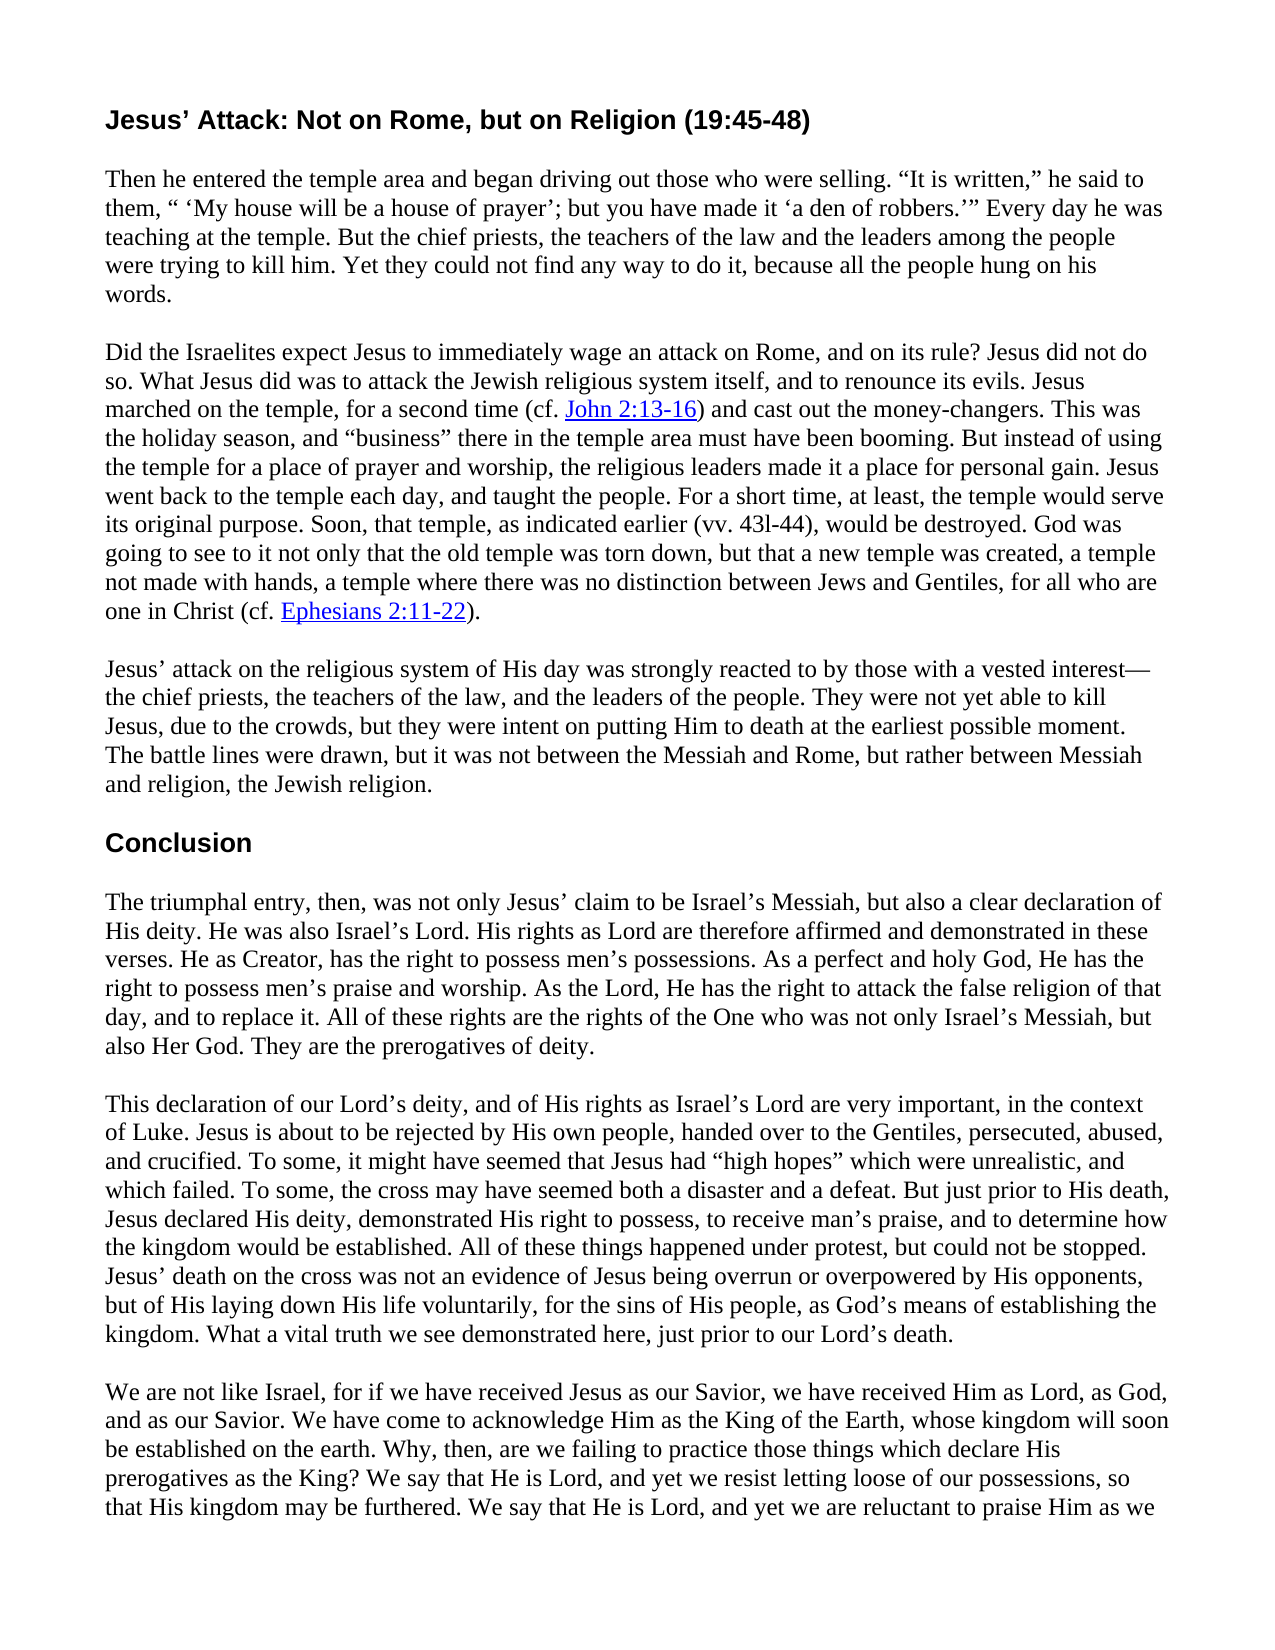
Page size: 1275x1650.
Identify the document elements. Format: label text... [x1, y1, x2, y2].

text The triumphal entry, then, was not only Jesus’ claim to be Israel’s Messiah, but also a clear declaration of His deity. He was also Israel’s Lord. His rights as Lord are therefore affirmed and demonstrated in these verses. He as Creator, has the right to possess men’s possessions. As a perfect and holy God, He has the right to possess men’s praise and worship. As the Lord, He has the right to attack the false religion of that day, and to replace it. All of these rights are the rights of the One who was not only Israel’s Messiah, but also Her God. They are the prerogatives of deity. [105, 887, 1170, 1059]
text Then he entered the temple area and began driving out those who were selling. “It is written,” he said to them, “ ‘My house will be a house of prayer’; but you have made it ‘a den of robbers.’” Every day he was teaching at the temple. But the chief priests, the teachers of the law and the leaders among the people were trying to kill him. Yet they could not find any way to do it, because all the people hung on his words. [105, 164, 1170, 308]
subtitle Jesus’ Attack: Not on Rome, but on Religion (19:45-48) [105, 104, 1170, 135]
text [105, 1377, 1170, 1520]
subtitle Conclusion [105, 827, 1170, 858]
text This declaration of our Lord’s deity, and of His rights as Israel’s Lord are very important, in the context of Luke. Jesus is about to be rejected by His own people, handed over to the Gentiles, persecuted, abused, and crucified. To some, it might have seemed that Jesus had “high hopes” which were unrealistic, and which failed. To some, the cross may have seemed both a disaster and a defeat. But just prior to His death, Jesus declared His deity, demonstrated His right to possess, to receive man’s praise, and to determine how the kingdom would be established. All of these things happened under protest, but could not be stopped. Jesus’ death on the cross was not an evidence of Jesus being overrun or overpowered by His opponents, but of His laying down His life voluntarily, for the sins of His people, as God’s means of establishing the kingdom. What a vital truth we see demonstrated here, just prior to our Lord’s death. [105, 1089, 1170, 1347]
text Did the Israelites expect Jesus to immediately wage an attack on Rome, and on its rule? Jesus did not do so. What Jesus did was to attack the Jewish religious system itself, and to renounce its evils. Jesus marched on the temple, for a second time (cf. John 2:13-16) and cast out the money-changers. This was the holiday season, and “business” there in the temple area must have been booming. But instead of using the temple for a place of prayer and worship, the religious leaders made it a place for personal gain. Jesus went back to the temple each day, and taught the people. For a short time, at least, the temple would serve its original purpose. Soon, that temple, as indicated earlier (vv. 43l-44), would be destroyed. God was going to see to it not only that the old temple was torn down, but that a new temple was created, a temple not made with hands, a temple where there was no distinction between Jews and Gentiles, for all who are one in Christ (cf. Ephesians 2:11-22). [105, 337, 1170, 624]
text Jesus’ attack on the religious system of His day was strongly reacted to by those with a vested interest—the chief priests, the teachers of the law, and the leaders of the people. They were not yet able to kill Jesus, due to the crowds, but they were intent on putting Him to death at the earliest possible moment. The battle lines were drawn, but it was not between the Messiah and Rome, but rather between Messiah and religion, the Jewish religion. [105, 654, 1170, 797]
